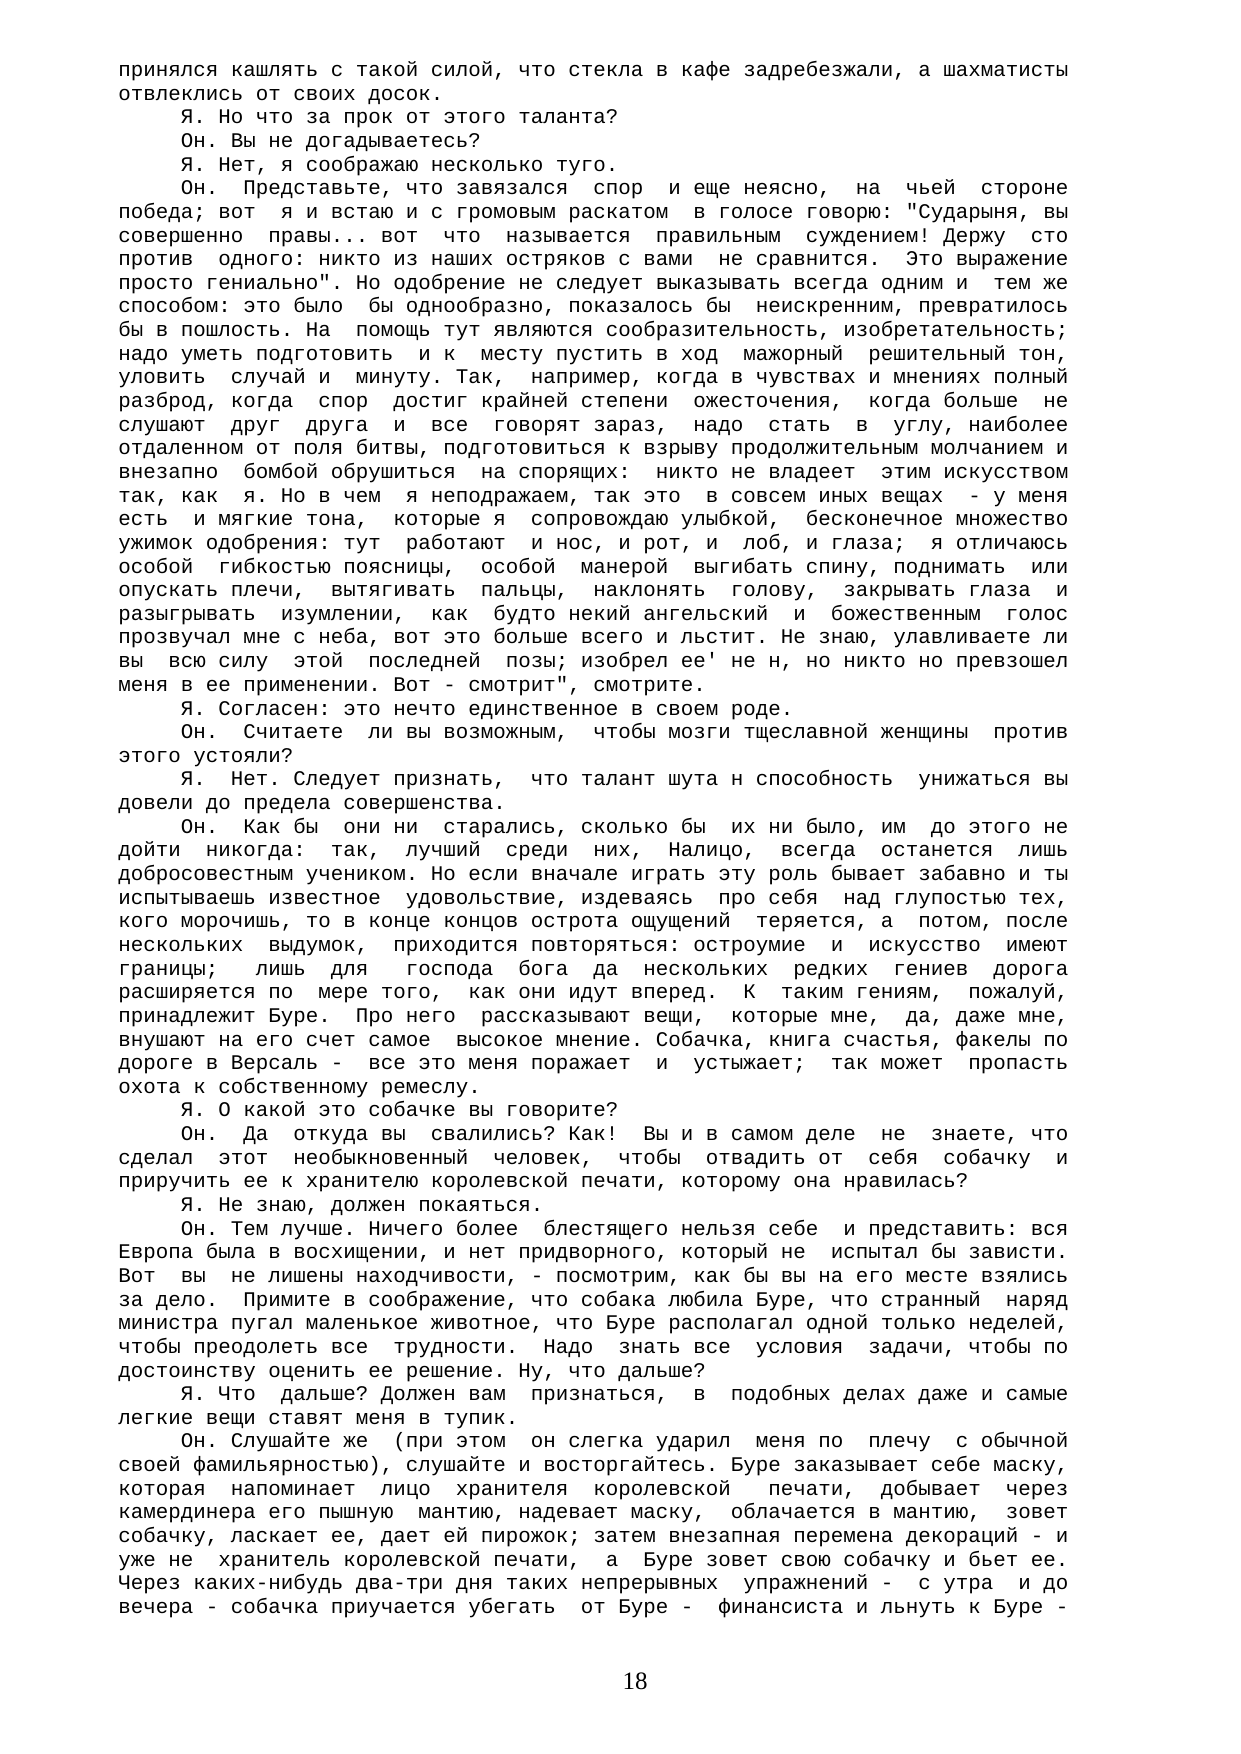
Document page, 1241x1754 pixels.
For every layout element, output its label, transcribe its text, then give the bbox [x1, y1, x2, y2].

text дороге в Версаль - все это меня поражает и устыжает; так может пропасть [118, 1052, 1152, 1076]
text совершенно правы... вот что называется правильным суждением! Держу сто [118, 224, 1152, 248]
text этого устояли? [118, 745, 1152, 768]
text просто гениально". Но одобрение не следует выказывать всегда одним и тем же [118, 272, 1152, 296]
text разыгрывать изумлении, как будто некий ангельский и божественным голос [118, 603, 1152, 627]
text приручить ее к хранителю королевской печати, которому она нравилась? [118, 1170, 1152, 1194]
text нескольких выдумок, приходится повторяться: остроумие и искусство имеют [118, 934, 1152, 958]
text принялся кашлять с такой силой, что стекла в кафе задребезжали, а шахматисты [118, 59, 1152, 83]
text Через каких-нибудь два-три дня таких непрерывных упражнений - с утра и до [118, 1572, 1152, 1596]
text Я. Не знаю, должен покаяться. [118, 1194, 1152, 1218]
text победа; вот я и встаю и с громовым раскатом в голосе говорю: "Сударыня, вы [118, 201, 1152, 224]
text надо уметь подготовить и к месту пустить в ход мажорный решительный тон, [118, 343, 1152, 366]
text Он. Тем лучше. Ничего более блестящего нельзя себе и представить: вся [118, 1218, 1152, 1241]
text Он. Считаете ли вы возможным, чтобы мозги тщеславной женщины против [118, 721, 1152, 745]
text опускать плечи, вытягивать пальцы, наклонять голову, закрывать глаза и [118, 579, 1152, 603]
text вы всю силу этой последней позы; изобрел ее' не н, но никто но превзошел [118, 650, 1152, 674]
text Я. Нет, я соображаю несколько туго. [118, 154, 1152, 177]
text собачку, ласкает ее, дает ей пирожок; затем внезапная перемена декораций - и [118, 1525, 1152, 1549]
text границы; лишь для господа бога да нескольких редких гениев дорога [118, 958, 1152, 981]
text сделал этот необыкновенный человек, чтобы отвадить от себя собачку и [118, 1147, 1152, 1170]
text кого морочишь, то в конце концов острота ощущений теряется, а потом, после [118, 910, 1152, 934]
text вечера - собачка приучается убегать от Буре - финансиста и льнуть к Буре - [118, 1596, 1152, 1620]
text расширяется по мере того, как они идут вперед. К таким гениям, пожалуй, [118, 981, 1152, 1005]
text Вот вы не лишены находчивости, - посмотрим, как бы вы на его месте взялись [118, 1265, 1152, 1289]
text прозвучал мне с неба, вот это больше всего и льстит. Не знаю, улавливаете ли [118, 627, 1152, 650]
text Я. Согласен: это нечто единственное в своем роде. [118, 697, 1152, 721]
text уже не хранитель королевской печати, а Буре зовет свою собачку и бьет ее. [118, 1549, 1152, 1572]
text Я. Что дальше? Должен вам признаться, в подобных делах даже и самые [118, 1383, 1152, 1407]
text министра пугал маленькое животное, что Буре располагал одной только неделей, [118, 1312, 1152, 1336]
text бы в пошлость. На помощь тут являются сообразительность, изобретательность; [118, 319, 1152, 343]
text Он. Вы не догадываетесь? [118, 130, 1152, 154]
text Он. Слушайте же (при этом он слегка ударил меня по плечу с обычной [118, 1431, 1152, 1454]
text Он. Представьте, что завязался спор и еще неясно, на чьей стороне [118, 177, 1152, 201]
text отвлеклись от своих досок. [118, 83, 1152, 106]
text Я. Нет. Следует признать, что талант шута н способность унижаться вы [118, 768, 1152, 792]
text отдаленном от поля битвы, подготовиться к взрыву продолжительным молчанием и [118, 437, 1152, 461]
text Он. Как бы они ни старались, сколько бы их ни было, им до этого не [118, 816, 1152, 839]
text против одного: никто из наших остряков с вами не сравнится. Это выражение [118, 248, 1152, 272]
text внушают на его счет самое высокое мнение. Собачка, книга счастья, факелы по [118, 1028, 1152, 1052]
text легкие вещи ставят меня в тупик. [118, 1407, 1152, 1431]
text так, как я. Но в чем я неподражаем, так это в совсем иных вещах - у меня [118, 485, 1152, 508]
text слушают друг друга и все говорят зараз, надо стать в углу, наиболее [118, 414, 1152, 437]
text Европа была в восхищении, и нет придворного, который не испытал бы зависти. [118, 1241, 1152, 1265]
text ужимок одобрения: тут работают и нос, и рот, и лоб, и глаза; я отличаюсь [118, 532, 1152, 556]
text за дело. Примите в соображение, что собака любила Буре, что странный наряд [118, 1289, 1152, 1312]
text камердинера его пышную мантию, надевает маску, облачается в мантию, зовет [118, 1501, 1152, 1525]
text способом: это было бы однообразно, показалось бы неискренним, превратилось [118, 296, 1152, 319]
text достоинству оценить ее решение. Ну, что дальше? [118, 1359, 1152, 1383]
text меня в ее применении. Вот - смотрит", смотрите. [118, 674, 1152, 697]
text Я. О какой это собачке вы говорите? [118, 1099, 1152, 1123]
text довели до предела совершенства. [118, 792, 1152, 816]
text чтобы преодолеть все трудности. Надо знать все условия задачи, чтобы по [118, 1336, 1152, 1359]
text Я. Но что за прок от этого таланта? [118, 106, 1152, 130]
text которая напоминает лицо хранителя королевской печати, добывает через [118, 1478, 1152, 1501]
text разброд, когда спор достиг крайней степени ожесточения, когда больше не [118, 390, 1152, 414]
text своей фамильярностью), слушайте и восторгайтесь. Буре заказывает себе маску, [118, 1454, 1152, 1478]
text принадлежит Буре. Про него рассказывают вещи, которые мне, да, даже мне, [118, 1005, 1152, 1028]
text дойти никогда: так, лучший среди них, Налицо, всегда останется лишь [118, 839, 1152, 863]
text особой гибкостью поясницы, особой манерой выгибать спину, поднимать или [118, 556, 1152, 579]
text охота к собственному ремеслу. [118, 1076, 1152, 1099]
text добросовестным учеником. Но если вначале играть эту роль бывает забавно и ты [118, 863, 1152, 887]
text внезапно бомбой обрушиться на спорящих: никто не владеет этим искусством [118, 461, 1152, 485]
text уловить случай и минуту. Так, например, когда в чувствах и мнениях полный [118, 366, 1152, 390]
text испытываешь известное удовольствие, издеваясь про себя над глупостью тех, [118, 887, 1152, 910]
text есть и мягкие тона, которые я сопровождаю улыбкой, бесконечное множество [118, 508, 1152, 532]
text Он. Да откуда вы свалились? Как! Вы и в самом деле не знаете, что [118, 1123, 1152, 1147]
